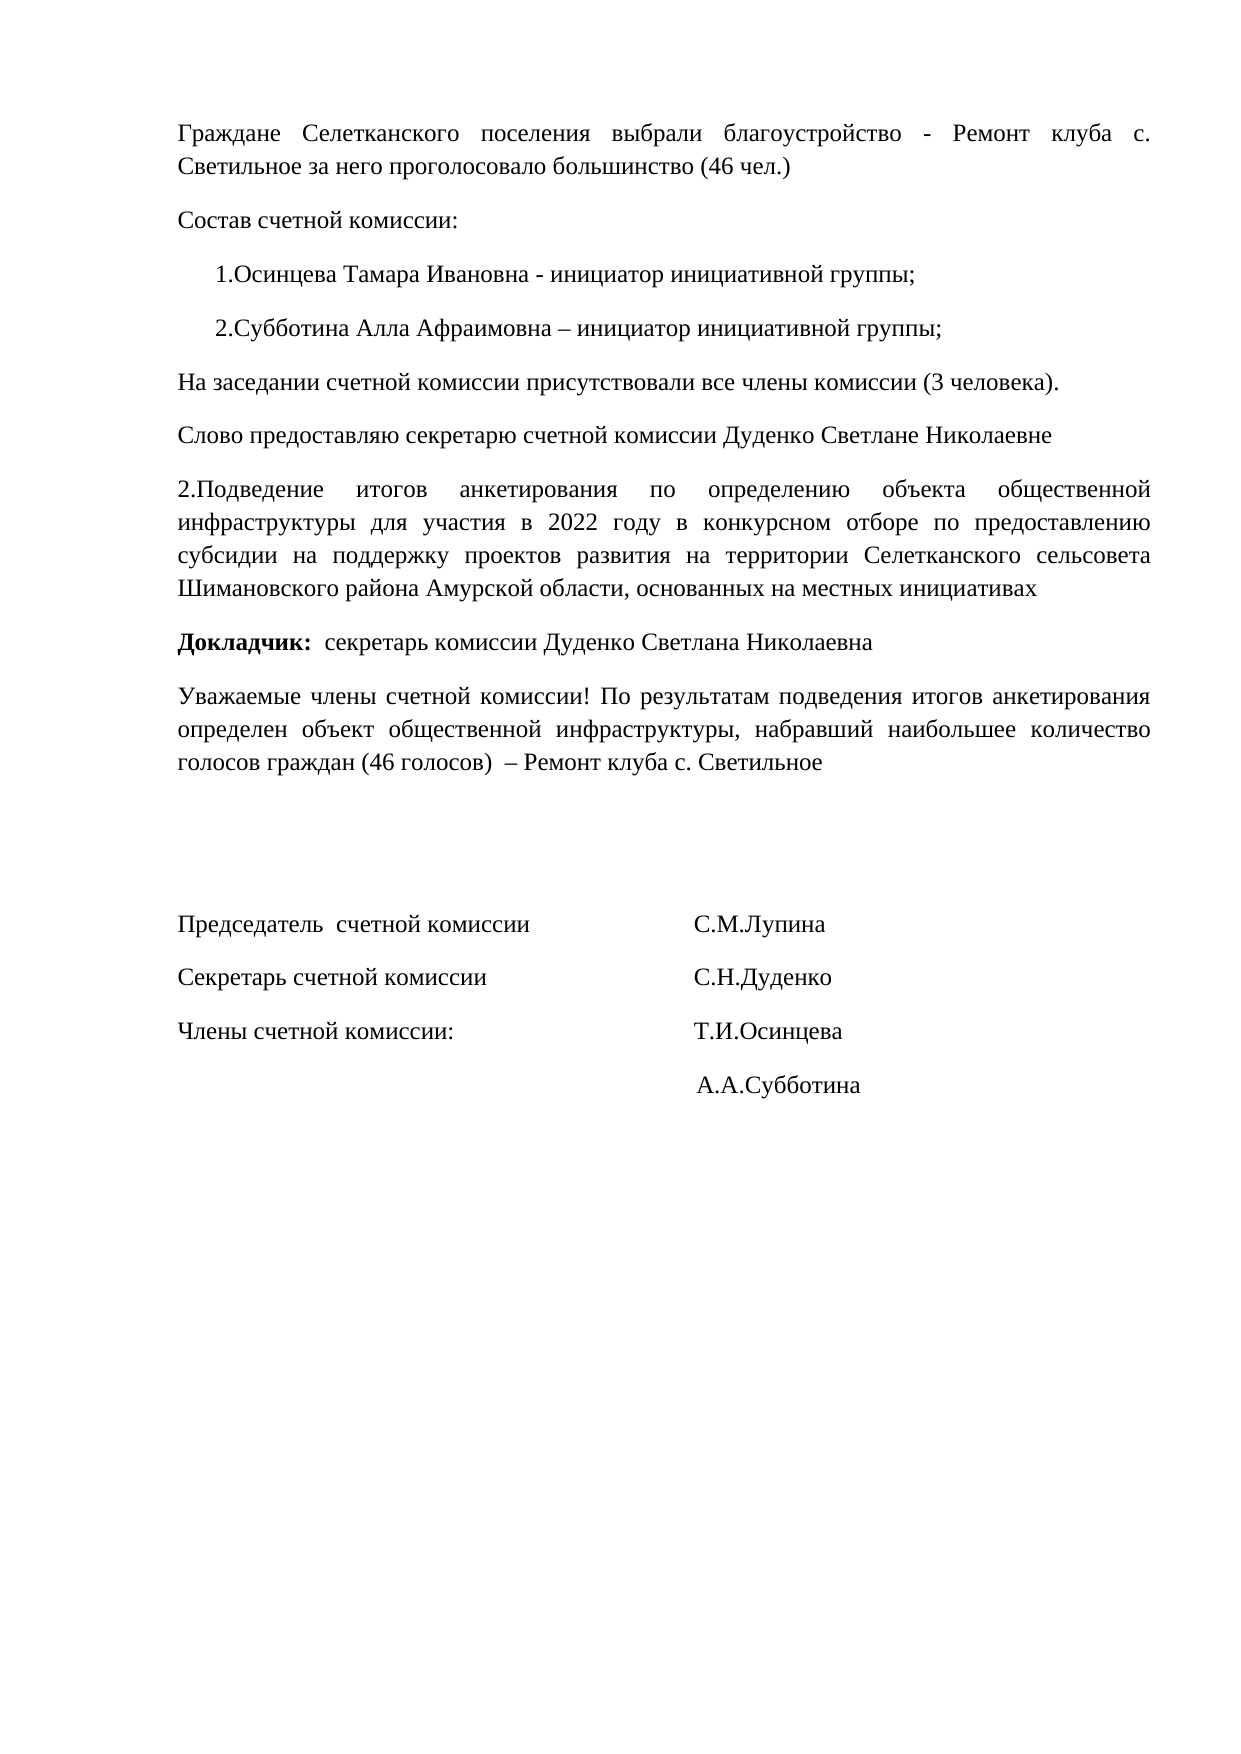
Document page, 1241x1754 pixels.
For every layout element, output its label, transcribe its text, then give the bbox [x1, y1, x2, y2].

text Уважаемые члены счетной комиссии! По результатам подведения итогов анкетирования определен объект общественной инфраструктуры, набравший наибольшее количество голосов граждан (46 голосов) – Ремонт клуба с. Светильное [177, 681, 1152, 776]
text Члены счетной комиссии: Т.И.Осинцева [177, 1016, 1152, 1045]
text 2.Субботина Алла Афраимовна – инициатор инициативной группы; [215, 313, 1152, 341]
text А.А.Субботина [177, 1070, 1152, 1099]
text Слово предоставляю секретарю счетной комиссии Дуденко Светлане Николаевне [177, 420, 1152, 449]
text Секретарь счетной комиссии С.Н.Дуденко [177, 962, 1152, 991]
text 1.Осинцева Тамара Ивановна - инициатор инициативной группы; [215, 259, 1152, 288]
text 2.Подведение итогов анкетирования по определению объекта общественной инфраструктуры для участия в 2022 году в конкурсном отборе по предоставлению субсидии на поддержку проектов развития на территории Селетканского сельсовета Шимановского района Амурской области, основанных на местных инициативах [177, 474, 1152, 602]
text Граждане Селетканского поселения выбрали благоустройство - Ремонт клуба с. Светильное за него проголосовало большинство (46 чел.) [177, 118, 1152, 180]
text Состав счетной комиссии: [177, 205, 1152, 234]
text На заседании счетной комиссии присутствовали все члены комиссии (3 человека). [177, 367, 1152, 395]
text Председатель счетной комиссии С.М.Лупина [177, 909, 1152, 937]
text Докладчик: секретарь комиссии Дуденко Светлана Николаевна [177, 627, 1152, 656]
